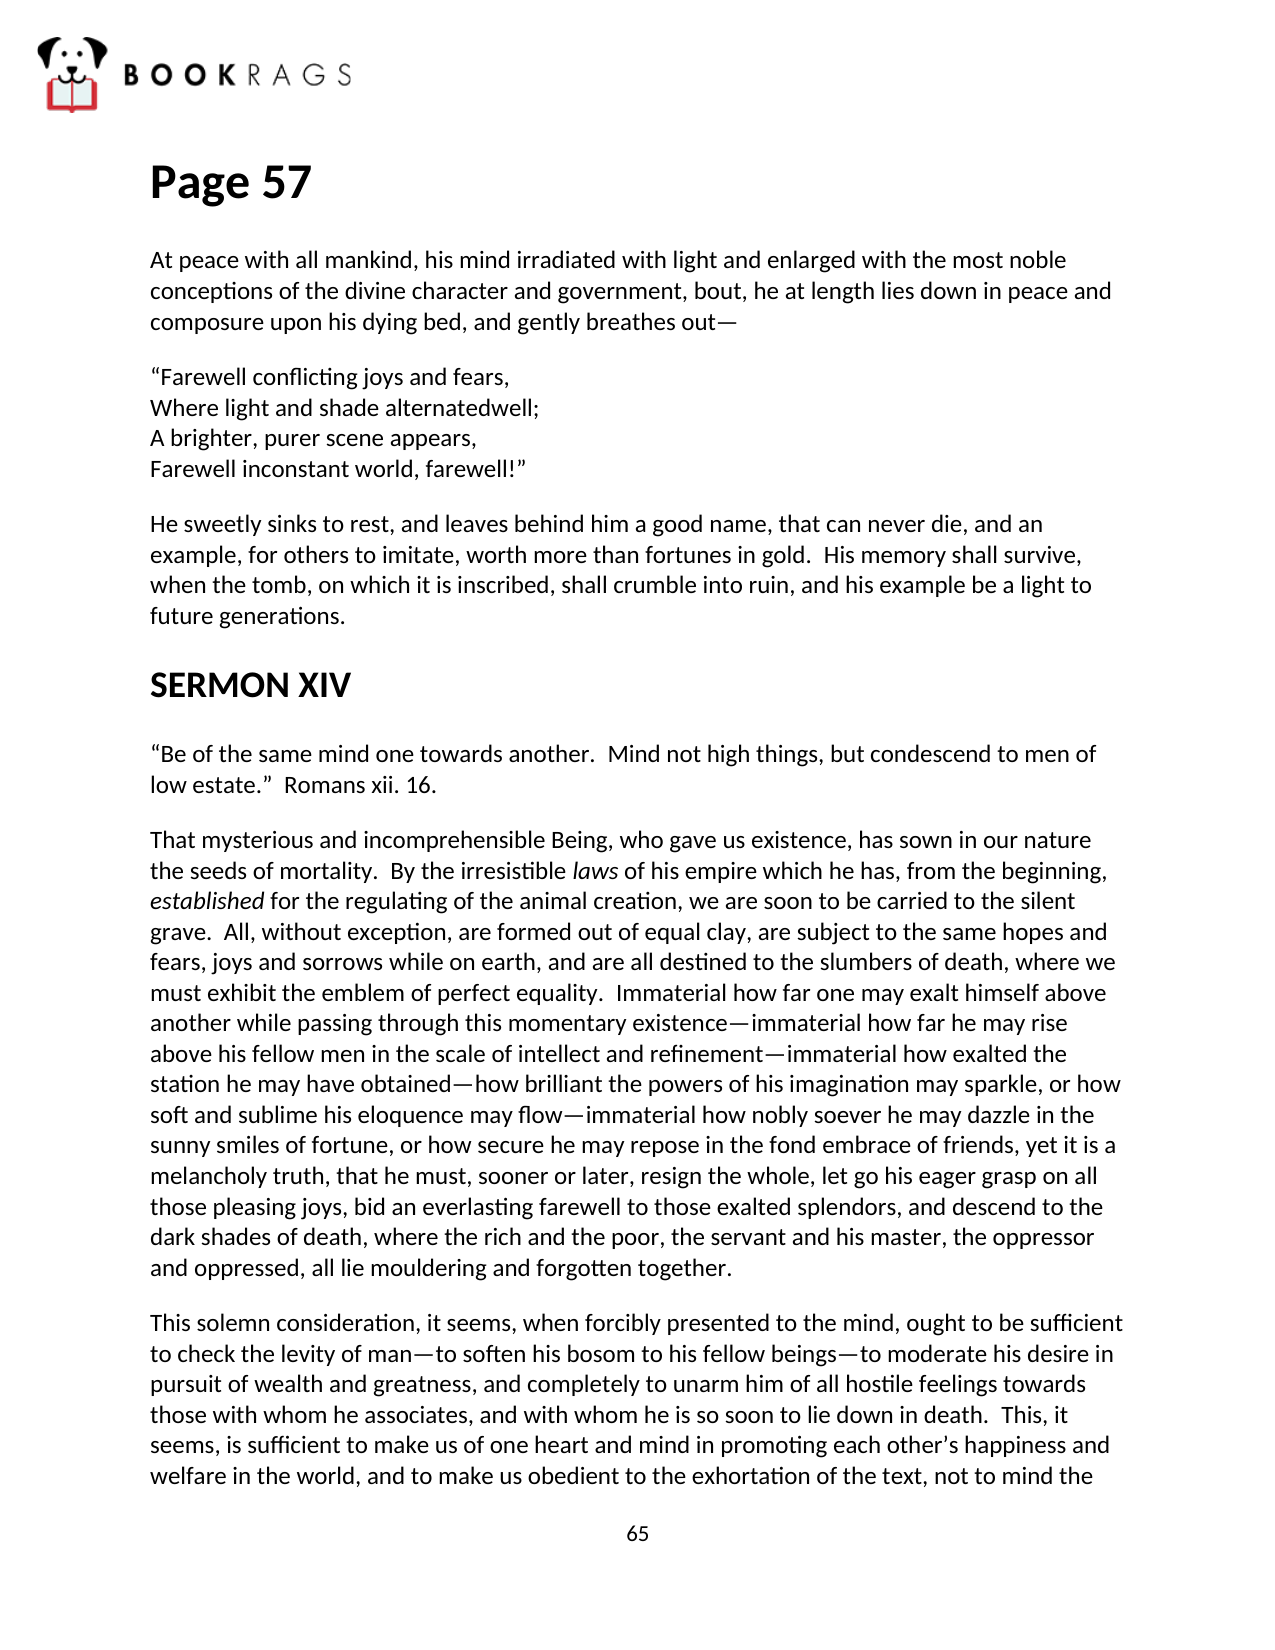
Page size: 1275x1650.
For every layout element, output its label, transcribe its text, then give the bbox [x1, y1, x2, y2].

text Page 57 [150, 150, 1125, 211]
text At peace with all mankind, his mind irradiated with light and enlarged with the most noble conceptions of the divine character and government, bout, he at length lies down in peace and composure upon his dying bed, and gently breathes out—­ [150, 244, 1125, 336]
text “Farewell conflicting joys and fears, Where light and shade alternatedwell; A brighter, purer scene appears, Farewell inconstant world, farewell!” [150, 361, 1125, 483]
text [150, 1307, 1125, 1490]
picture [37, 37, 351, 113]
text “Be of the same mind one towards another. Mind not high things, but condescend to men of low estate.” Romans xii. 16. [150, 738, 1125, 799]
text SERMON XIV [150, 661, 1125, 707]
text He sweetly sinks to rest, and leaves behind him a good name, that can never die, and an example, for others to imitate, worth more than fortunes in gold. His memory shall survive, when the tomb, on which it is inscribed, shall crumble into ruin, and his example be a light to future generations. [150, 508, 1125, 630]
text That mysterious and incomprehensible Being, who gave us existence, has sown in our nature the seeds of mortality. By the irresistible laws of his empire which he has, from the beginning, established for the regulating of the animal creation, we are soon to be carried to the silent grave. All, without exception, are formed out of equal clay, are subject to the same hopes and fears, joys and sorrows while on earth, and are all destined to the slumbers of death, where we must exhibit the emblem of perfect equality. Immaterial how far one may exalt himself above another while passing through this momentary existence—­immaterial how far he may rise above his fellow men in the scale of intellect and refinement—­immaterial how exalted the station he may have obtained—­how brilliant the powers of his imagination may sparkle, or how soft and sublime his eloquence may flow—­immaterial how nobly soever he may dazzle in the sunny smiles of fortune, or how secure he may repose in the fond embrace of friends, yet it is a melancholy truth, that he must, sooner or later, resign the whole, let go his eager grasp on all those pleasing joys, bid an everlasting farewell to those exalted splendors, and descend to the dark shades of death, where the rich and the poor, the servant and his master, the oppressor and oppressed, all lie mouldering and forgotten together. [150, 824, 1125, 1282]
